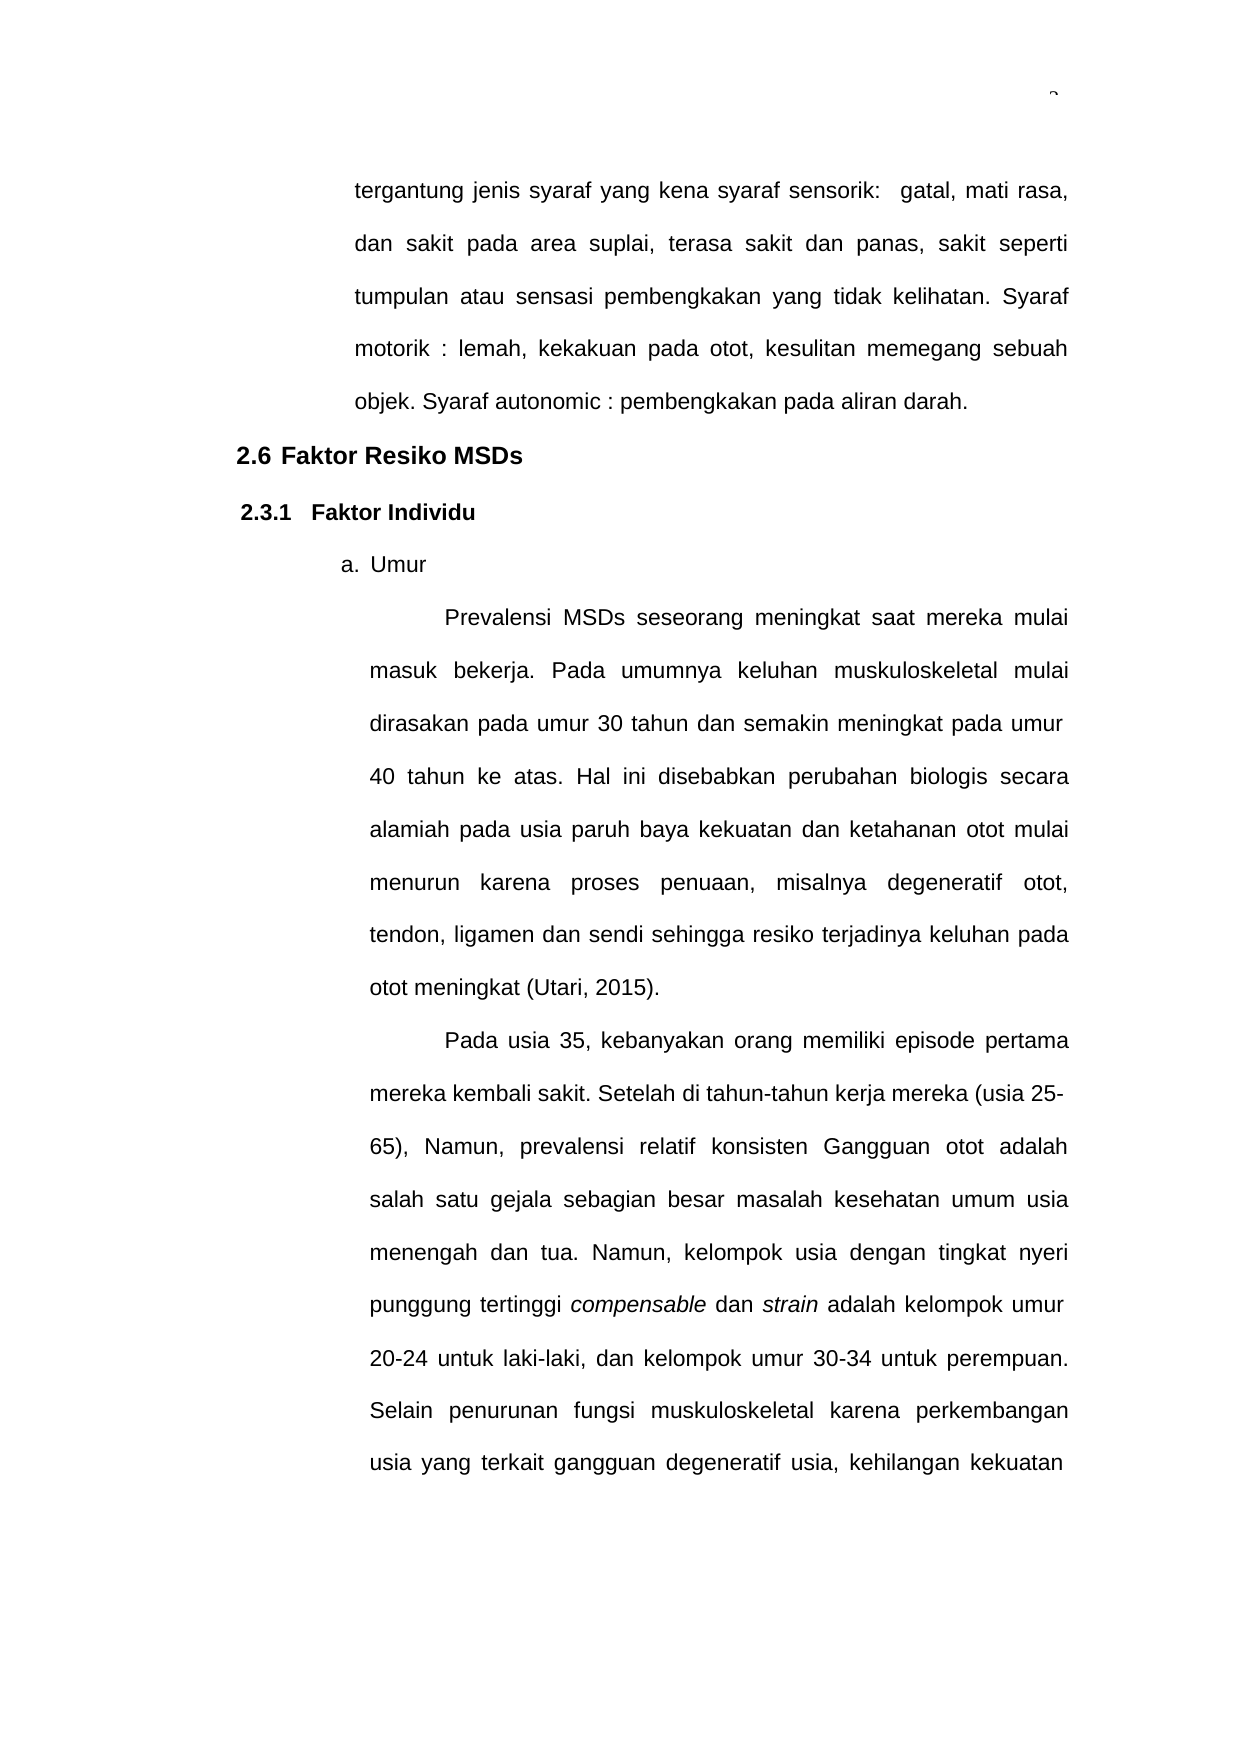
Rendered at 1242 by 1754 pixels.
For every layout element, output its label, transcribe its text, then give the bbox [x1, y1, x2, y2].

text Prevalensi MSDs seseorang meningkat saat mereka mulai masuk bekerja. Pada umumnya keluhan muskuloskeletal mulai dirasakan pada umur 30 tahun dan semakin meningkat pada umur [369, 604, 1069, 736]
text Pada usia 35, kebanyakan orang memiliki episode pertama mereka kembali sakit. Setelah di tahun-tahun kerja mereka (usia 25- [369, 1027, 1069, 1106]
text 2.3.1 Faktor Individu [240, 499, 1077, 525]
text 20-24 untuk laki-laki, dan kelompok umur 30-34 untuk perempuan. Selain penurunan fungsi muskuloskeletal karena perkembangan usia yang terkait gangguan degeneratif usia, kehilangan kekuatan [369, 1344, 1068, 1476]
text tergantung jenis syaraf yang kena syaraf sensorik: gatal, mati rasa, dan sakit pada area suplai, terasa sakit dan panas, sakit seperti tumpulan atau sensasi pembengkakan yang tidak kelihatan. Syaraf motorik : lemah, kekakuan pada otot, kesulitan memegang sebuah objek. Syaraf autonomic : pembengkakan pada aliran darah. [354, 177, 1068, 414]
text a. Umur [336, 551, 431, 578]
text 65), Namun, prevalensi relatif konsisten Gangguan otot adalah salah satu gejala sebagian besar masalah kesehatan umum usia menengah dan tua. Namun, kelompok usia dengan tingkat nyeri punggung tertinggi compensable dan strain adalah kelompok umur [369, 1133, 1069, 1317]
text 2.6 Faktor Resiko MSDs [236, 441, 1077, 470]
text 40 tahun ke atas. Hal ini disebabkan perubahan biologis secara alamiah pada usia paruh baya kekuatan dan ketahanan otot mulai menurun karena proses penuaan, misalnya degeneratif otot, tendon, ligamen dan sendi sehingga resiko terjadinya keluhan pada otot meningkat (Utari, 2015). [369, 763, 1069, 1000]
